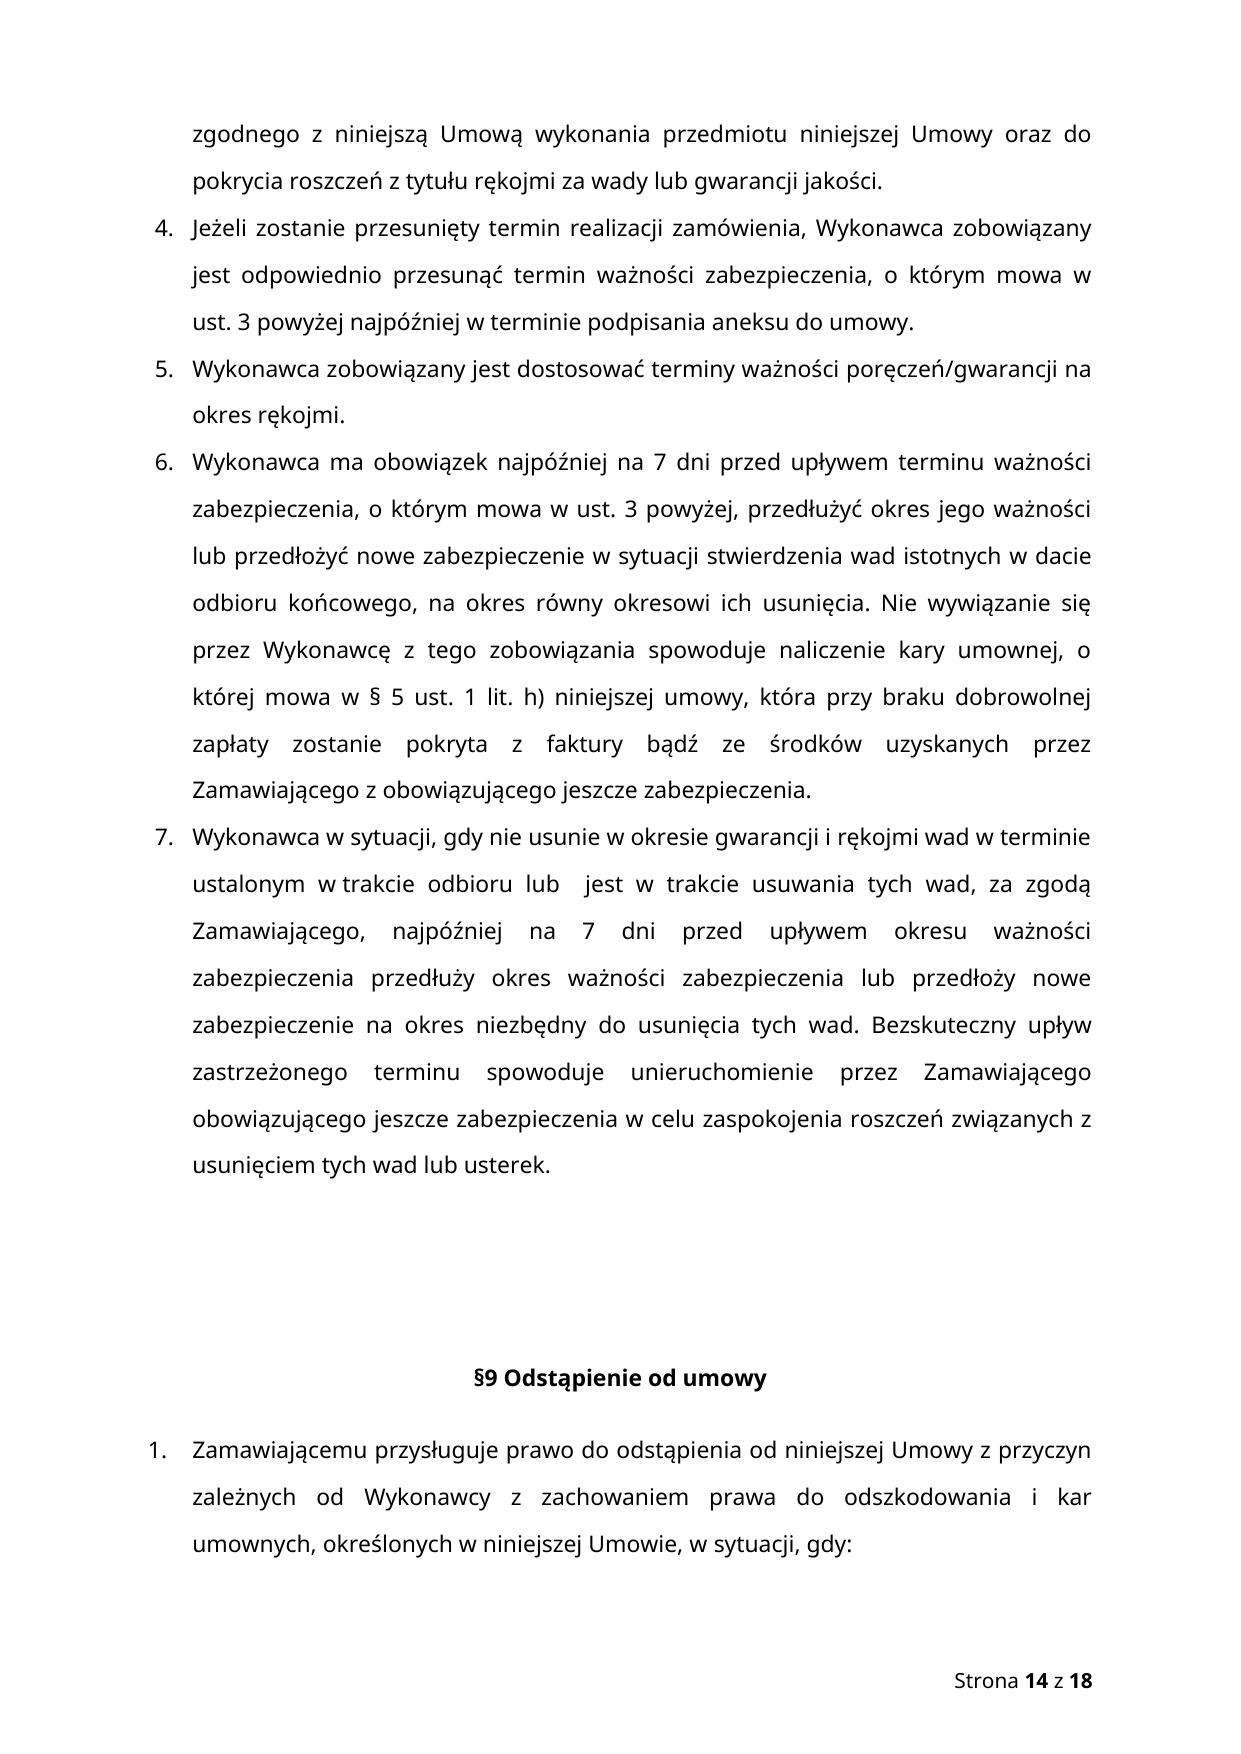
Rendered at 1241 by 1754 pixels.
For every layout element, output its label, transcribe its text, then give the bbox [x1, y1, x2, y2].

list Zamawiającemu przysługuje prawo do odstąpienia od niniejszej Umowy z przyczyn zależnych od Wykonawcy z zachowaniem prawa do odszkodowania i kar umownych, określonych w niniejszej Umowie, w sytuacji, gdy: [148, 1434, 1092, 1559]
text §9 Odstąpienie od umowy [148, 1362, 1092, 1393]
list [154, 118, 1092, 196]
list Wykonawca zobowiązany jest dostosować terminy ważności poręczeń/gwarancji na okres rękojmi. [154, 352, 1092, 431]
list Wykonawca ma obowiązek najpóźniej na 7 dni przed upływem terminu ważności zabezpieczenia, o którym mowa w ust. 3 powyżej, przedłużyć okres jego ważności lub przedłożyć nowe zabezpieczenie w sytuacji stwierdzenia wad istotnych w dacie odbioru końcowego, na okres równy okresowi ich usunięcia. Nie wywiązanie się przez Wykonawcę z tego zobowiązania spowoduje naliczenie kary umownej, o której mowa w § 5 ust. 1 lit. h) niniejszej umowy, która przy braku dobrowolnej zapłaty zostanie pokryta z faktury bądź ze środków uzyskanych przez Zamawiającego z obowiązującego jeszcze zabezpieczenia. [154, 446, 1092, 806]
list Jeżeli zostanie przesunięty termin realizacji zamówienia, Wykonawca zobowiązany jest odpowiednio przesunąć termin ważności zabezpieczenia, o którym mowa w ust. 3 powyżej najpóźniej w terminie podpisania aneksu do umowy. [154, 212, 1092, 337]
list Wykonawca w sytuacji, gdy nie usunie w okresie gwarancji i rękojmi wad w terminie ustalonym w trakcie odbioru lub jest w trakcie usuwania tych wad, za zgodą Zamawiającego, najpóźniej na 7 dni przed upływem okresu ważności zabezpieczenia przedłuży okres ważności zabezpieczenia lub przedłoży nowe zabezpieczenie na okres niezbędny do usunięcia tych wad. Bezskuteczny upływ zastrzeżonego terminu spowoduje unieruchomienie przez Zamawiającego obowiązującego jeszcze zabezpieczenia w celu zaspokojenia roszczeń związanych z usunięciem tych wad lub usterek. [154, 821, 1092, 1181]
